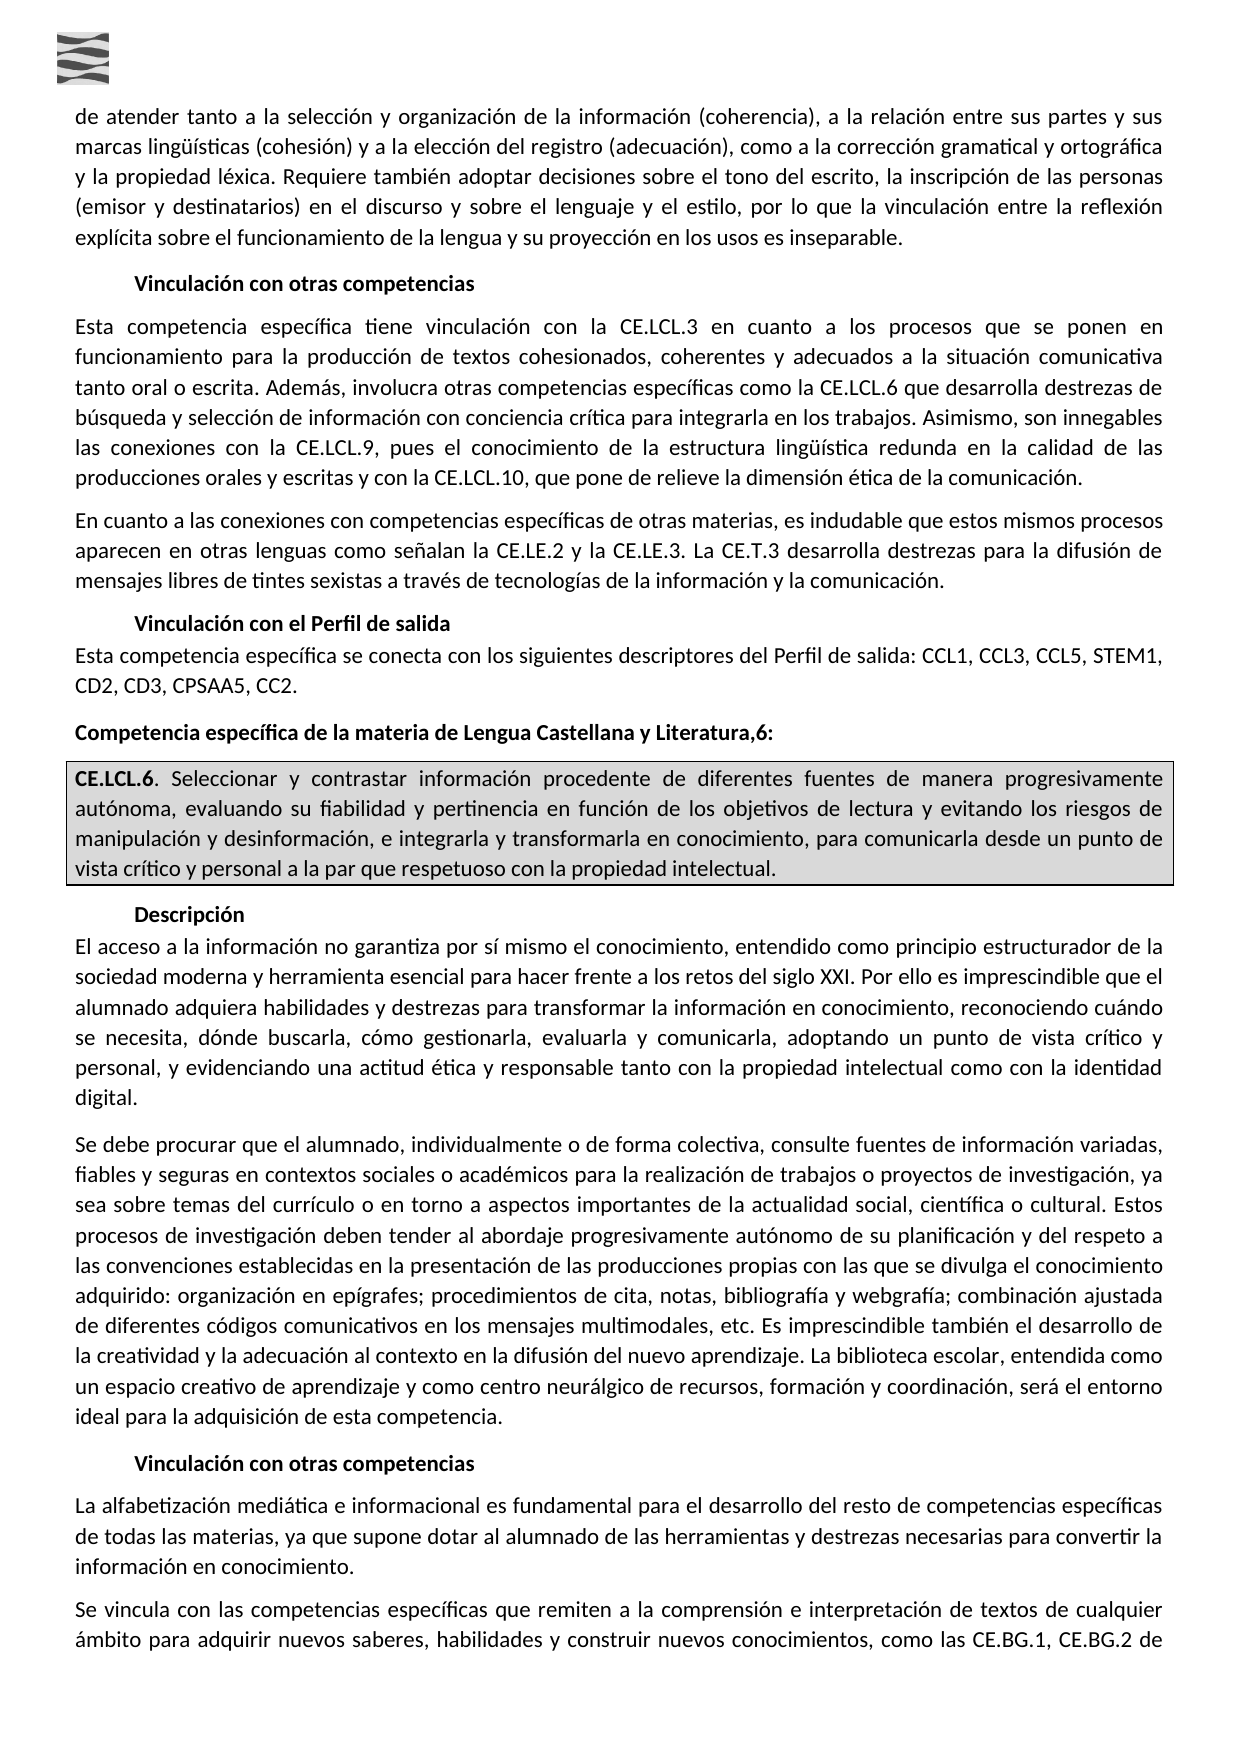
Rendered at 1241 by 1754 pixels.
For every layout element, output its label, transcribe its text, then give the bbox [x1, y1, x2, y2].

text El acceso a la información no garantiza por sí mismo el conocimiento, entendido como principio estructurador de la sociedad moderna y herramienta esencial para hacer frente a los retos del siglo XXI. Por ello es imprescindible que el alumnado adquiera habilidades y destrezas para transformar la información en conocimiento, reconociendo cuándo se necesita, dónde buscarla, cómo gestionarla, evaluarla y comunicarla, adoptando un punto de vista crítico y personal, y evidenciando una actitud ética y responsable tanto con la propiedad intelectual como con la identidad digital. [75, 932, 1165, 1111]
subtitle Descripción [75, 900, 1165, 928]
text Esta competencia específica se conecta con los siguientes descriptores del Perfil de salida: CCL1, CCL3, CCL5, STEM1, CD2, CD3, CPSAA5, CC2. [75, 641, 1165, 699]
text CE.LCL.6. Seleccionar y contrastar información procedente de diferentes fuentes de manera progresivamente autónoma, evaluando su fiabilidad y pertinencia en función de los objetivos de lectura y evitando los riesgos de manipulación y desinformación, e integrarla y transformarla en conocimiento, para comunicarla desde un punto de vista crítico y personal a la par que respetuoso con la propiedad intelectual. [67, 762, 1173, 884]
subtitle Competencia específica de la materia de Lengua Castellana y Literatura,6: [75, 718, 1165, 746]
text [75, 1595, 1165, 1653]
subtitle Vinculación con el Perfil de salida [75, 609, 1165, 637]
subtitle Vinculación con otras competencias [75, 1449, 1165, 1477]
text En cuanto a las conexiones con competencias específicas de otras materias, es indudable que estos mismos procesos aparecen en otras lenguas como señalan la CE.LE.2 y la CE.LE.3. La CE.T.3 desarrolla destrezas para la difusión de mensajes libres de tintes sexistas a través de tecnologías de la información y la comunicación. [75, 506, 1165, 594]
text Esta competencia específica tiene vinculación con la CE.LCL.3 en cuanto a los procesos que se ponen en funcionamiento para la producción de textos cohesionados, coherentes y adecuados a la situación comunicativa tanto oral o escrita. Además, involucra otras competencias específicas como la CE.LCL.6 que desarrolla destrezas de búsqueda y selección de información con conciencia crítica para integrarla en los trabajos. Asimismo, son innegables las conexiones con la CE.LCL.9, pues el conocimiento de la estructura lingüística redunda en la calidad de las producciones orales y escritas y con la CE.LCL.10, que pone de relieve la dimensión ética de la comunicación. [75, 312, 1165, 491]
text Se debe procurar que el alumnado, individualmente o de forma colectiva, consulte fuentes de información variadas, fiables y seguras en contextos sociales o académicos para la realización de trabajos o proyectos de investigación, ya sea sobre temas del currículo o en torno a aspectos importantes de la actualidad social, científica o cultural. Estos procesos de investigación deben tender al abordaje progresivamente autónomo de su planificación y del respeto a las convenciones establecidas en la presentación de las producciones propias con las que se divulga el conocimiento adquirido: organización en epígrafes; procedimientos de cita, notas, bibliografía y webgrafía; combinación ajustada de diferentes códigos comunicativos en los mensajes multimodales, etc. Es imprescindible también el desarrollo de la creatividad y la adecuación al contexto en la difusión del nuevo aprendizaje. La biblioteca escolar, entendida como un espacio creativo de aprendizaje y como centro neurálgico de recursos, formación y coordinación, será el entorno ideal para la adquisición de esta competencia. [75, 1130, 1165, 1430]
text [75, 102, 1165, 251]
subtitle Vinculación con otras competencias [75, 269, 1165, 297]
text La alfabetización mediática e informacional es fundamental para el desarrollo del resto de competencias específicas de todas las materias, ya que supone dotar al alumnado de las herramientas y destrezas necesarias para convertir la información en conocimiento. [75, 1492, 1165, 1580]
